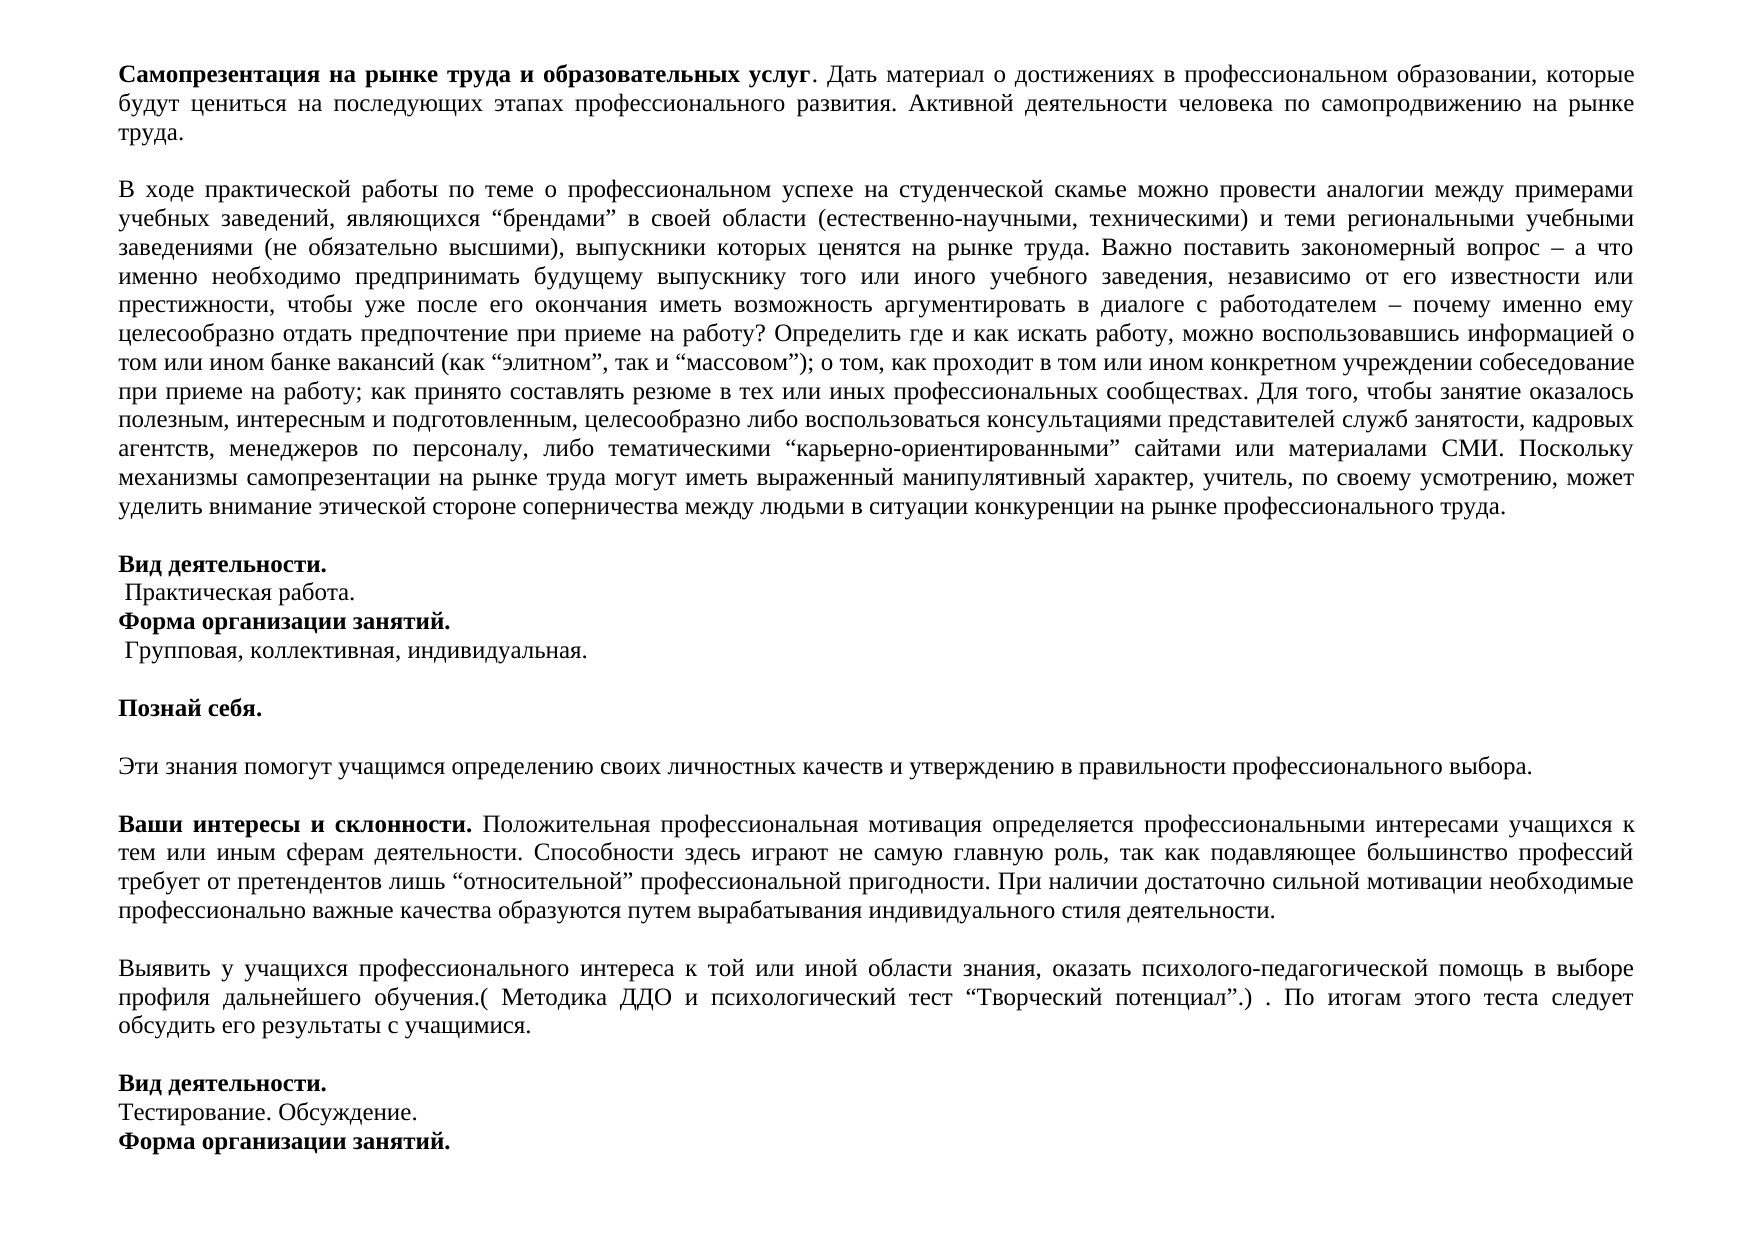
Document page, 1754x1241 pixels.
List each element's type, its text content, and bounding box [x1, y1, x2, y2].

text Эти знания помогут учащимся определению своих личностных качеств и утверждению в правильности профессионального выбора. [118, 751, 1636, 779]
text Тестирование. Обсуждение. [118, 1097, 1636, 1126]
text Познай себя. [118, 693, 1636, 722]
text Самопрезентация на рынке труда и образовательных услуг. Дать материал о достижениях в профессиональном образовании, которые будут цениться на последующих этапах профессионального развития. Активной деятельности человека по самопродвижению на рынке труда. [118, 59, 1636, 145]
text Практическая работа. [118, 577, 1636, 606]
text Форма организации занятий. [118, 1126, 1636, 1154]
text Вид деятельности. [118, 549, 1636, 577]
text Вид деятельности. [118, 1068, 1636, 1097]
text Групповая, коллективная, индивидуальная. [118, 635, 1636, 664]
text Форма организации занятий. [118, 606, 1636, 635]
text Выявить у учащихся профессионального интереса к той или иной области знания, оказать психолого-педагогической помощь в выборе профиля дальнейшего обучения.( Методика ДДО и психологический тест “Творческий потенциал”.) . По итогам этого теста следует обсудить его результаты с учащимися. [118, 953, 1636, 1039]
text В ходе практической работы по теме о профессиональном успехе на студенческой скамье можно провести аналогии между примерами учебных заведений, являющихся “брендами” в своей области (естественно-научными, техническими) и теми региональными учебными заведениями (не обязательно высшими), выпускники которых ценятся на рынке труда. Важно поставить закономерный вопрос – а что именно необходимо предпринимать будущему выпускнику того или иного учебного заведения, независимо от его известности или престижности, чтобы уже после его окончания иметь возможность аргументировать в диалоге с работодателем – почему именно ему целесообразно отдать предпочтение при приеме на работу? Определить где и как искать работу, можно воспользовавшись информацией о том или ином банке вакансий (как “элитном”, так и “массовом”); о том, как проходит в том или ином конкретном учреждении собеседование при приеме на работу; как принято составлять резюме в тех или иных профессиональных сообществах. Для того, чтобы занятие оказалось полезным, интересным и подготовленным, целесообразно либо воспользоваться консультациями представителей служб занятости, кадровых агентств, менеджеров по персоналу, либо тематическими “карьерно-ориентированными” сайтами или материалами СМИ. Поскольку механизмы самопрезентации на рынке труда могут иметь выраженный манипулятивный характер, учитель, по своему усмотрению, может уделить внимание этической стороне соперничества между людьми в ситуации конкуренции на рынке профессионального труда. [118, 174, 1636, 519]
text Ваши интересы и склонности. Положительная профессиональная мотивация определяется профессиональными интересами учащихся к тем или иным сферам деятельности. Способности здесь играют не самую главную роль, так как подавляющее большинство профессий требует от претендентов лишь “относительной” профессиональной пригодности. При наличии достаточно сильной мотивации необходимые профессионально важные качества образуются путем вырабатывания индивидуального стиля деятельности. [118, 809, 1636, 924]
